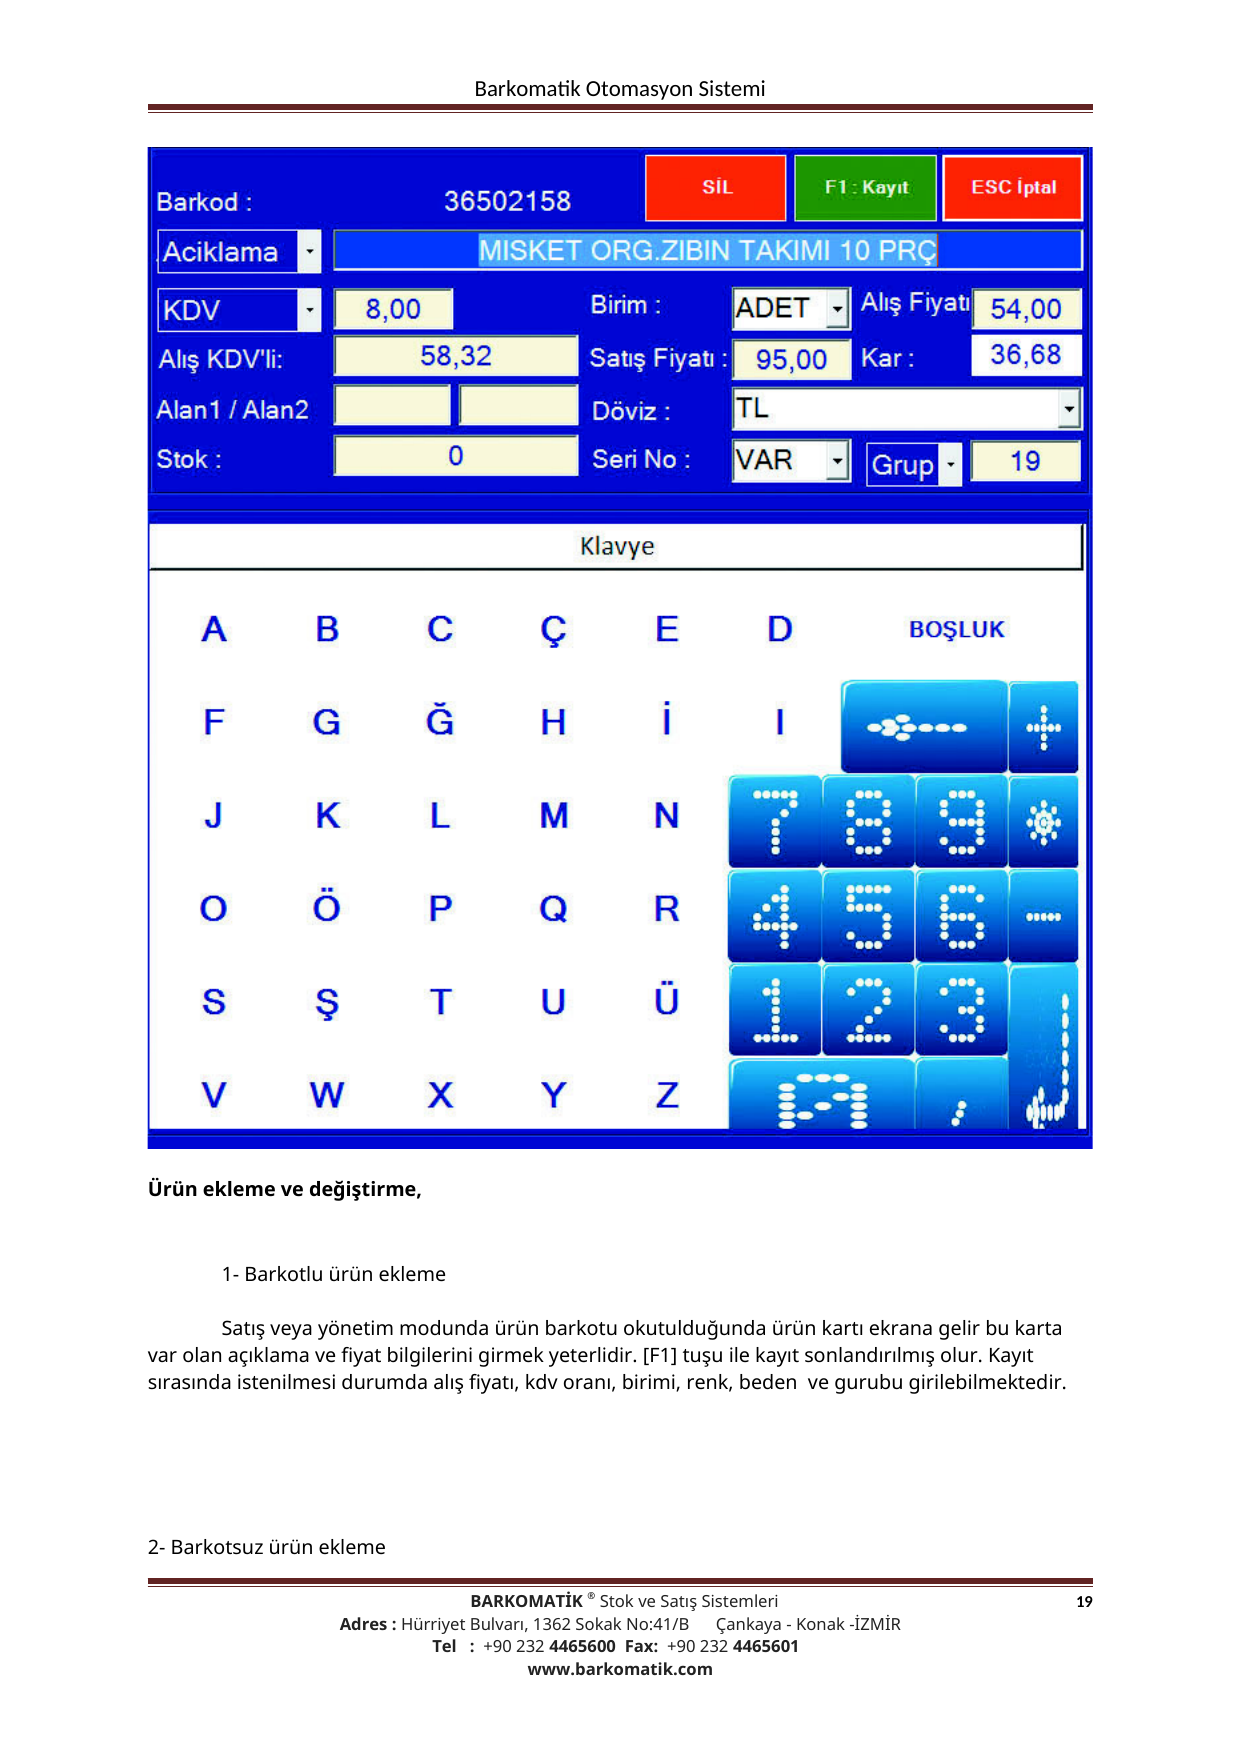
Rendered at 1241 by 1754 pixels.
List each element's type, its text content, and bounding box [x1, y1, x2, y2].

text 2- Barkotsuz ürün ekleme [148, 1533, 1093, 1560]
text Satış veya yönetim modunda ürün barkotu okutulduğunda ürün kartı ekrana gelir bu karta var olan açıklama ve fiyat bilgilerini girmek yeterlidir. [F1] tuşu ile kayıt sonlandırılmış olur. Kayıt sırasında istenilmesi durumda alış fiyatı, kdv oranı, birimi, renk, beden ve gurubu girilebilmektedir. [148, 1314, 1093, 1395]
text Ürün ekleme ve değiştirme, [148, 1149, 1093, 1202]
text 1- Barkotlu ürün ekleme [148, 1260, 1093, 1287]
picture [147, 147, 1093, 1149]
